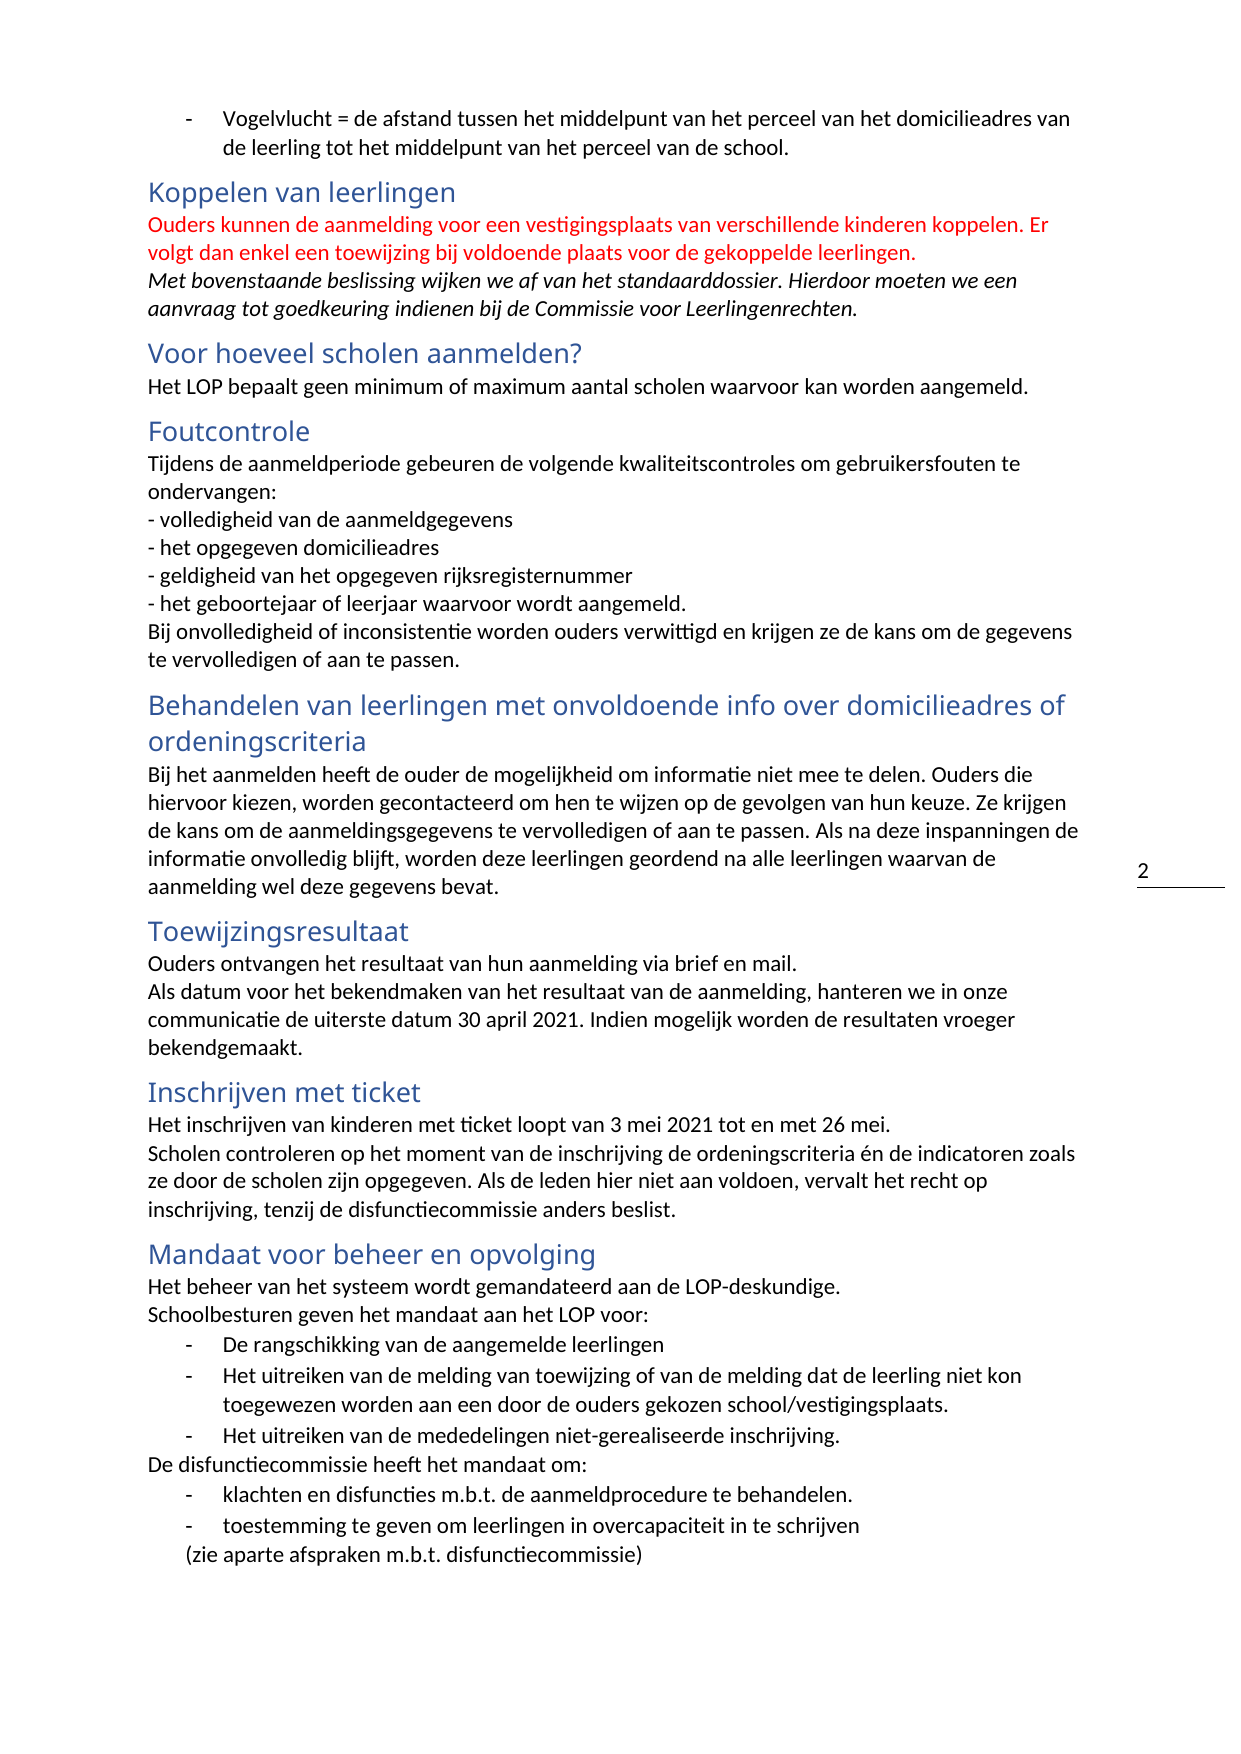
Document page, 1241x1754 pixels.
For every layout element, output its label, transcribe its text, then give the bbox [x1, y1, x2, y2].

text Met bovenstaande beslissing wijken we af van het standaarddossier. Hierdoor moeten we een aanvraag tot goedkeuring indienen bij de Commissie voor Leerlingenrechten. [148, 266, 1093, 322]
subtitle Toewijzingsresultaat [148, 912, 1093, 949]
text Bij onvolledigheid of inconsistentie worden ouders verwittigd en krijgen ze de kans om de gegevens te vervolledigen of aan te passen. [148, 617, 1093, 673]
text - het opgegeven domicilieadres [148, 533, 1093, 561]
text Het beheer van het systeem wordt gemandateerd aan de LOP-deskundige. [148, 1272, 1093, 1300]
subtitle Inschrijven met ticket [148, 1074, 1093, 1111]
text De disfunctiecommissie heeft het mandaat om: [148, 1450, 1093, 1478]
text Scholen controleren op het moment van de inschrijving de ordeningscriteria én de indicatoren zoals ze door de scholen zijn opgegeven. Als de leden hier niet aan voldoen, vervalt het recht op inschrijving, tenzij de disfunctiecommissie anders beslist. [148, 1139, 1093, 1223]
text Ouders ontvangen het resultaat van hun aanmelding via brief en mail. [148, 949, 1093, 977]
text - volledigheid van de aanmeldgegevens [148, 505, 1093, 533]
text Het inschrijven van kinderen met ticket loopt van 3 mei 2021 tot en met 26 mei. [148, 1111, 1093, 1139]
text Tijdens de aanmeldperiode gebeuren de volgende kwaliteitscontroles om gebruikersfouten te ondervangen: [148, 449, 1093, 505]
text Het LOP bepaalt geen minimum of maximum aantal scholen waarvoor kan worden aangemeld. [148, 372, 1093, 400]
subtitle Behandelen van leerlingen met onvoldoende info over domicilieadres of ordeningscriteria [148, 686, 1093, 760]
text (zie aparte afspraken m.b.t. disfunctiecommissie) [185, 1540, 1093, 1568]
text Schoolbesturen geven het mandaat aan het LOP voor: [148, 1300, 1093, 1328]
text - het geboortejaar of leerjaar waarvoor wordt aangemeld. [148, 589, 1093, 617]
text Ouders kunnen de aanmelding voor een vestigingsplaats van verschillende kinderen koppelen. Er volgt dan enkel een toewijzing bij voldoende plaats voor de gekoppelde leerlingen. [148, 210, 1093, 266]
text - geldigheid van het opgegeven rijksregisternummer [148, 561, 1093, 589]
list klachten en disfuncties m.b.t. de aanmeldprocedure te behandelen. [185, 1478, 1093, 1509]
text Als datum voor het bekendmaken van het resultaat van de aanmelding, hanteren we in onze communicatie de uiterste datum 30 april 2021. Indien mogelijk worden de resultaten vroeger bekendgemaakt. [148, 977, 1093, 1061]
text Bij het aanmelden heeft de ouder de mogelijkheid om informatie niet mee te delen. Ouders die hiervoor kiezen, worden gecontacteerd om hen te wijzen op de gevolgen van hun keuze. Ze krijgen de kans om de aanmeldingsgegevens te vervolledigen of aan te passen. Als na deze inspanningen de informatie onvolledig blijft, worden deze leerlingen geordend na alle leerlingen waarvan de aanmelding wel deze gegevens bevat. [148, 760, 1093, 900]
subtitle Voor hoeveel scholen aanmelden? [148, 335, 1093, 372]
list Het uitreiken van de melding van toewijzing of van de melding dat de leerling niet kon toegewezen worden aan een door de ouders gekozen school/vestigingsplaats. [185, 1359, 1093, 1419]
list toestemming te geven om leerlingen in overcapaciteit in te schrijven [185, 1509, 1093, 1540]
list De rangschikking van de aangemelde leerlingen [185, 1328, 1093, 1359]
list Het uitreiken van de mededelingen niet-gerealiseerde inschrijving. [185, 1419, 1093, 1450]
list Vogelvlucht = de afstand tussen het middelpunt van het perceel van het domicilieadres van de leerling tot het middelpunt van het perceel van de school. [185, 102, 1093, 161]
subtitle Mandaat voor beheer en opvolging [148, 1235, 1093, 1272]
subtitle Koppelen van leerlingen [148, 173, 1093, 210]
subtitle Foutcontrole [148, 412, 1093, 449]
